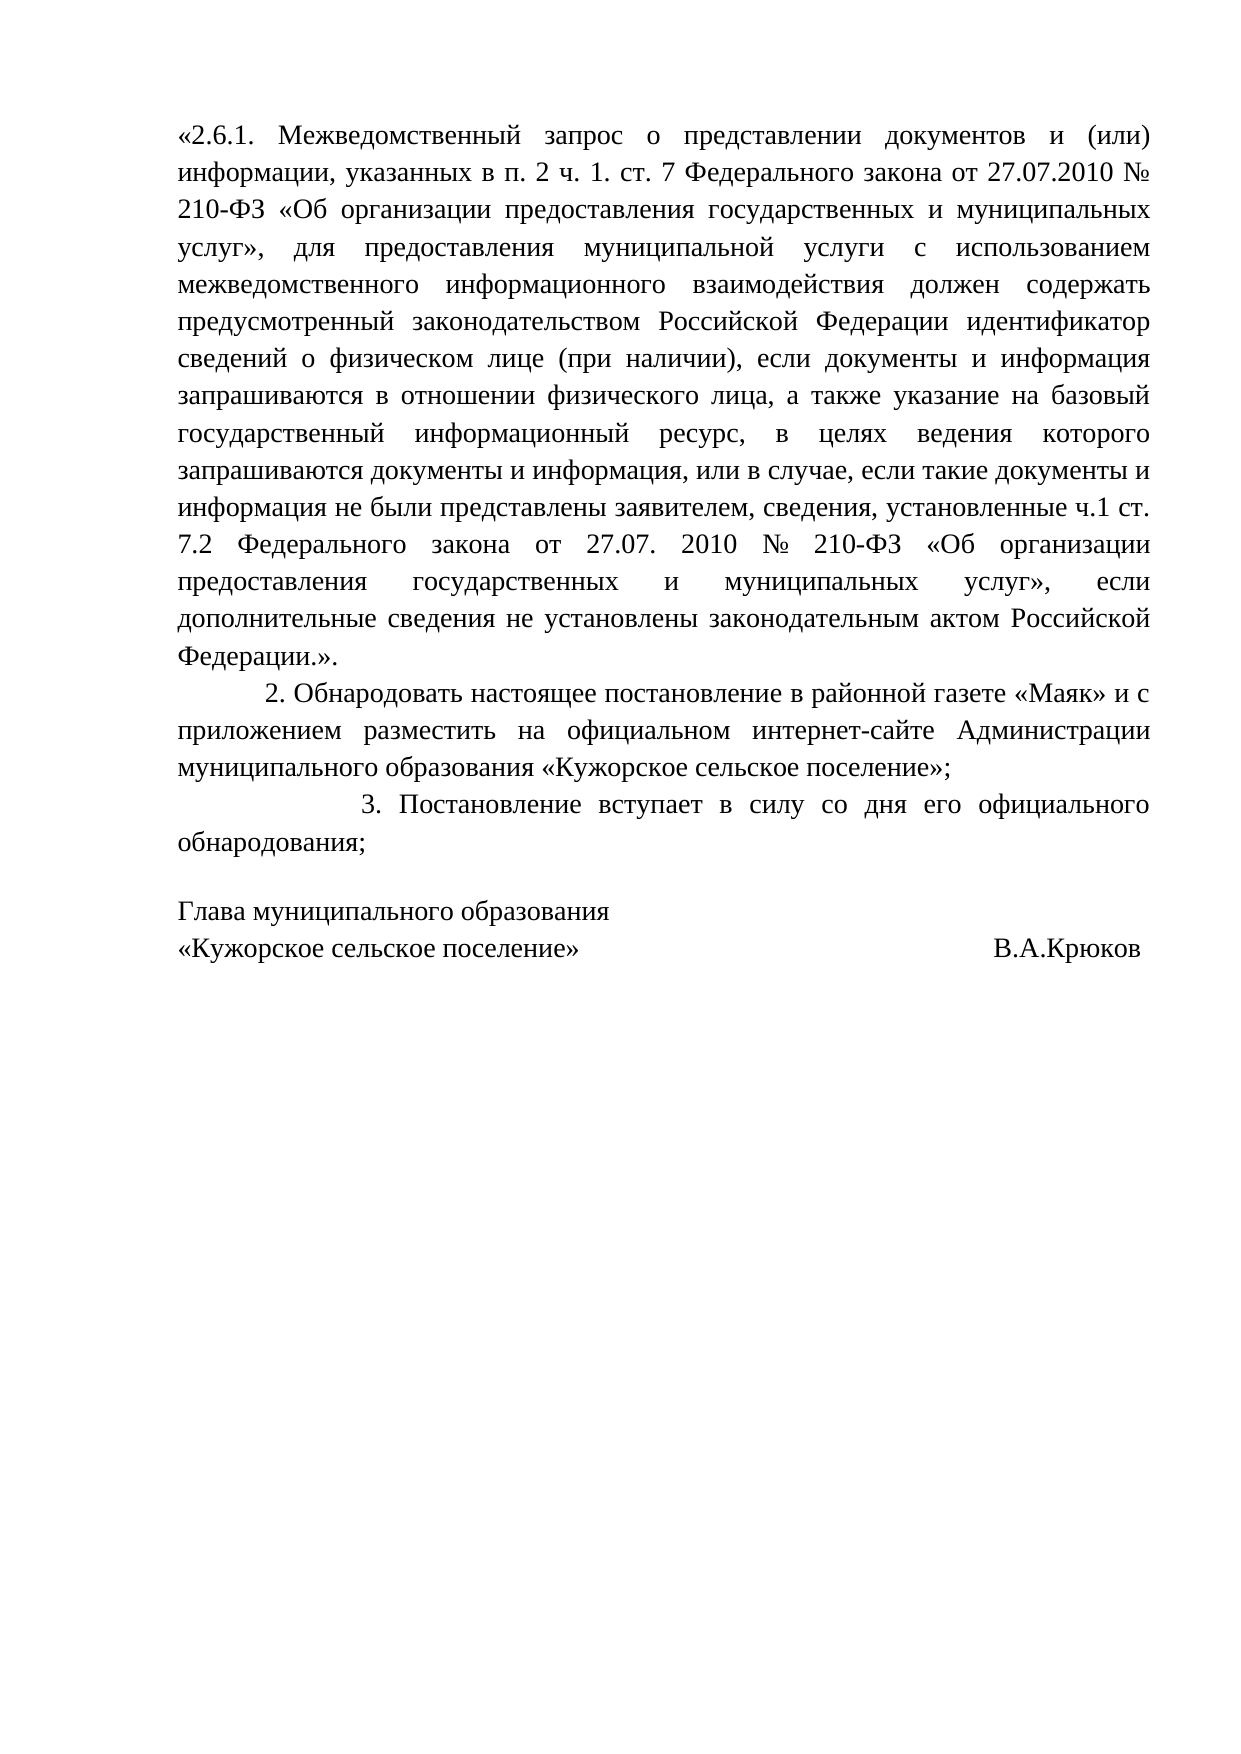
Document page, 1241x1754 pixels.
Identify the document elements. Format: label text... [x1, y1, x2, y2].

text «2.6.1. Межведомственный запрос о представлении документов и (или) информации, указанных в п. 2 ч. 1. ст. 7 Федерального закона от 27.07.2010 № 210-ФЗ «Об организации предоставления государственных и муниципальных услуг», для предоставления муниципальной услуги с использованием межведомственного информационного взаимодействия должен содержать предусмотренный законодательством Российской Федерации идентификатор сведений о физическом лице (при наличии), если документы и информация запрашиваются в отношении физического лица, а также указание на базовый государственный информационный ресурс, в целях ведения которого запрашиваются документы и информация, или в случае, если такие документы и информация не были представлены заявителем, сведения, установленные ч.1 ст. 7.2 Федерального закона от 27.07. 2010 № 210-ФЗ «Об организации предоставления государственных и муниципальных услуг», если дополнительные сведения не установлены законодательным актом Российской Федерации.». [177, 118, 1152, 671]
text «Кужорское сельское поселение» В.А.Крюков [177, 931, 1152, 964]
text Глава муниципального образования [177, 894, 1152, 926]
text 3. Постановление вступает в силу со дня его официального обнародования; [177, 787, 1152, 857]
text 2. Обнародовать настоящее постановление в районной газете «Маяк» и с приложением разместить на официальном интернет-сайте Администрации муниципального образования «Кужорское сельское поселение»; [177, 676, 1152, 783]
